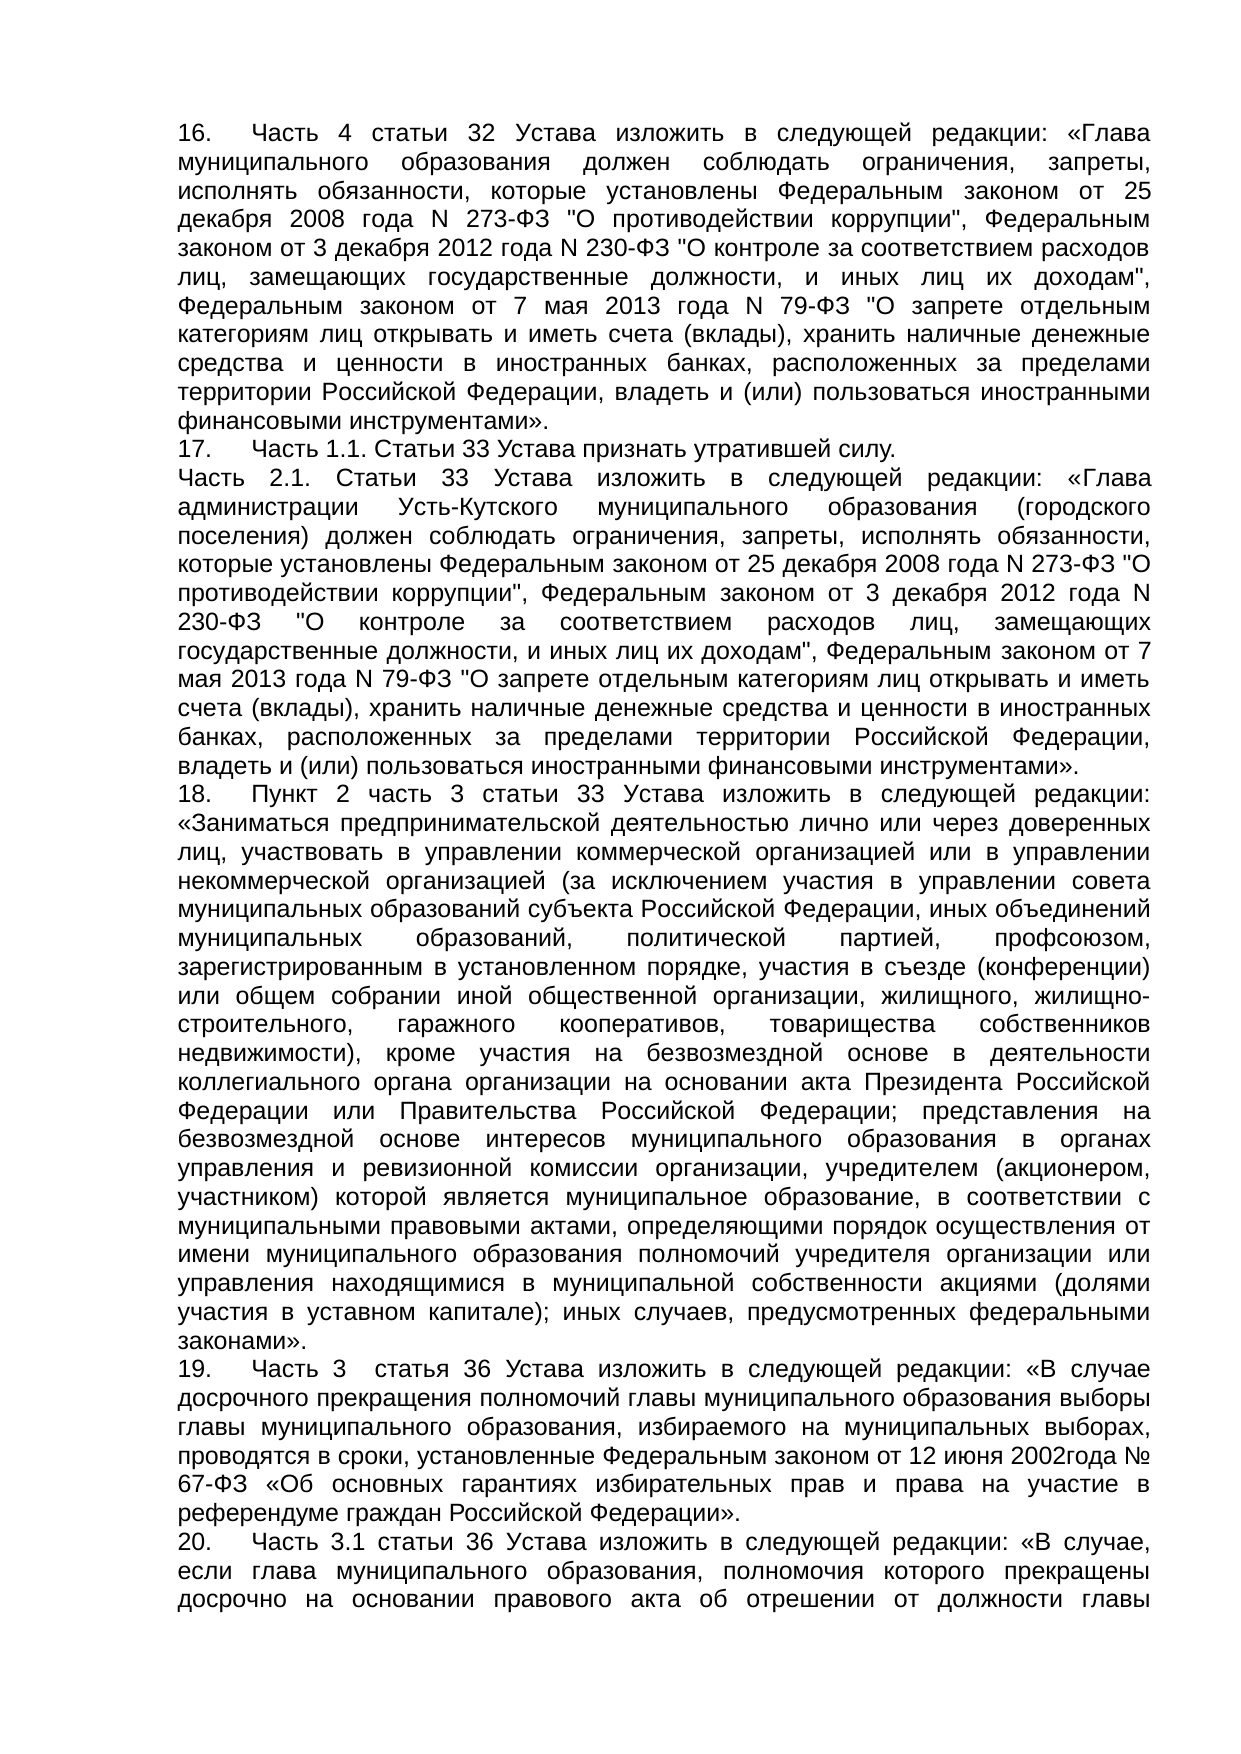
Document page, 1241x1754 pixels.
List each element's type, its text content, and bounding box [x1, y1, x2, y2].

text Часть 2.1. Статьи 33 Устава изложить в следующей редакции: «Глава администрации Усть-Кутского муниципального образования (городского поселения) должен соблюдать ограничения, запреты, исполнять обязанности, которые установлены Федеральным законом от 25 декабря 2008 года N 273-ФЗ "О противодействии коррупции", Федеральным законом от 3 декабря 2012 года N 230-ФЗ "О контроле за соответствием расходов лиц, замещающих государственные должности, и иных лиц их доходам", Федеральным законом от 7 мая 2013 года N 79-ФЗ "О запрете отдельным категориям лиц открывать и иметь счета (вклады), хранить наличные денежные средства и ценности в иностранных банках, расположенных за пределами территории Российской Федерации, владеть и (или) пользоваться иностранными финансовыми инструментами». [177, 463, 1152, 779]
list Часть 3 статья 36 Устава изложить в следующей редакции: «В случае досрочного прекращения полномочий главы муниципального образования выборы главы муниципального образования, избираемого на муниципальных выборах, проводятся в сроки, установленные Федеральным законом от 12 июня 2002года № 67-ФЗ «Об основных гарантиях избирательных прав и права на участие в референдуме граждан Российской Федерации». [177, 1354, 1152, 1527]
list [177, 1527, 1152, 1613]
list Часть 1.1. Статьи 33 Устава признать утратившей силу. [177, 434, 1152, 463]
list Пункт 2 часть 3 статьи 33 Устава изложить в следующей редакции: «Заниматься предпринимательской деятельностью лично или через доверенных лиц, участвовать в управлении коммерческой организацией или в управлении некоммерческой организацией (за исключением участия в управлении совета муниципальных образований субъекта Российской Федерации, иных объединений муниципальных образований, политической партией, профсоюзом, зарегистрированным в установленном порядке, участия в съезде (конференции) или общем собрании иной общественной организации, жилищного, жилищно-строительного, гаражного кооперативов, товарищества собственников недвижимости), кроме участия на безвозмездной основе в деятельности коллегиального органа организации на основании акта Президента Российской Федерации или Правительства Российской Федерации; представления на безвозмездной основе интересов муниципального образования в органах управления и ревизионной комиссии организации, учредителем (акционером, участником) которой является муниципальное образование, в соответствии с муниципальными правовыми актами, определяющими порядок осуществления от имени муниципального образования полномочий учредителя организации или управления находящимися в муниципальной собственности акциями (долями участия в уставном капитале); иных случаев, предусмотренных федеральными законами». [177, 779, 1152, 1354]
list Часть 4 статьи 32 Устава изложить в следующей редакции: «Глава муниципального образования должен соблюдать ограничения, запреты, исполнять обязанности, которые установлены Федеральным законом от 25 декабря 2008 года N 273-ФЗ "О противодействии коррупции", Федеральным законом от 3 декабря 2012 года N 230-ФЗ "О контроле за соответствием расходов лиц, замещающих государственные должности, и иных лиц их доходам", Федеральным законом от 7 мая 2013 года N 79-ФЗ "О запрете отдельным категориям лиц открывать и иметь счета (вклады), хранить наличные денежные средства и ценности в иностранных банках, расположенных за пределами территории Российской Федерации, владеть и (или) пользоваться иностранными финансовыми инструментами». [177, 118, 1152, 434]
